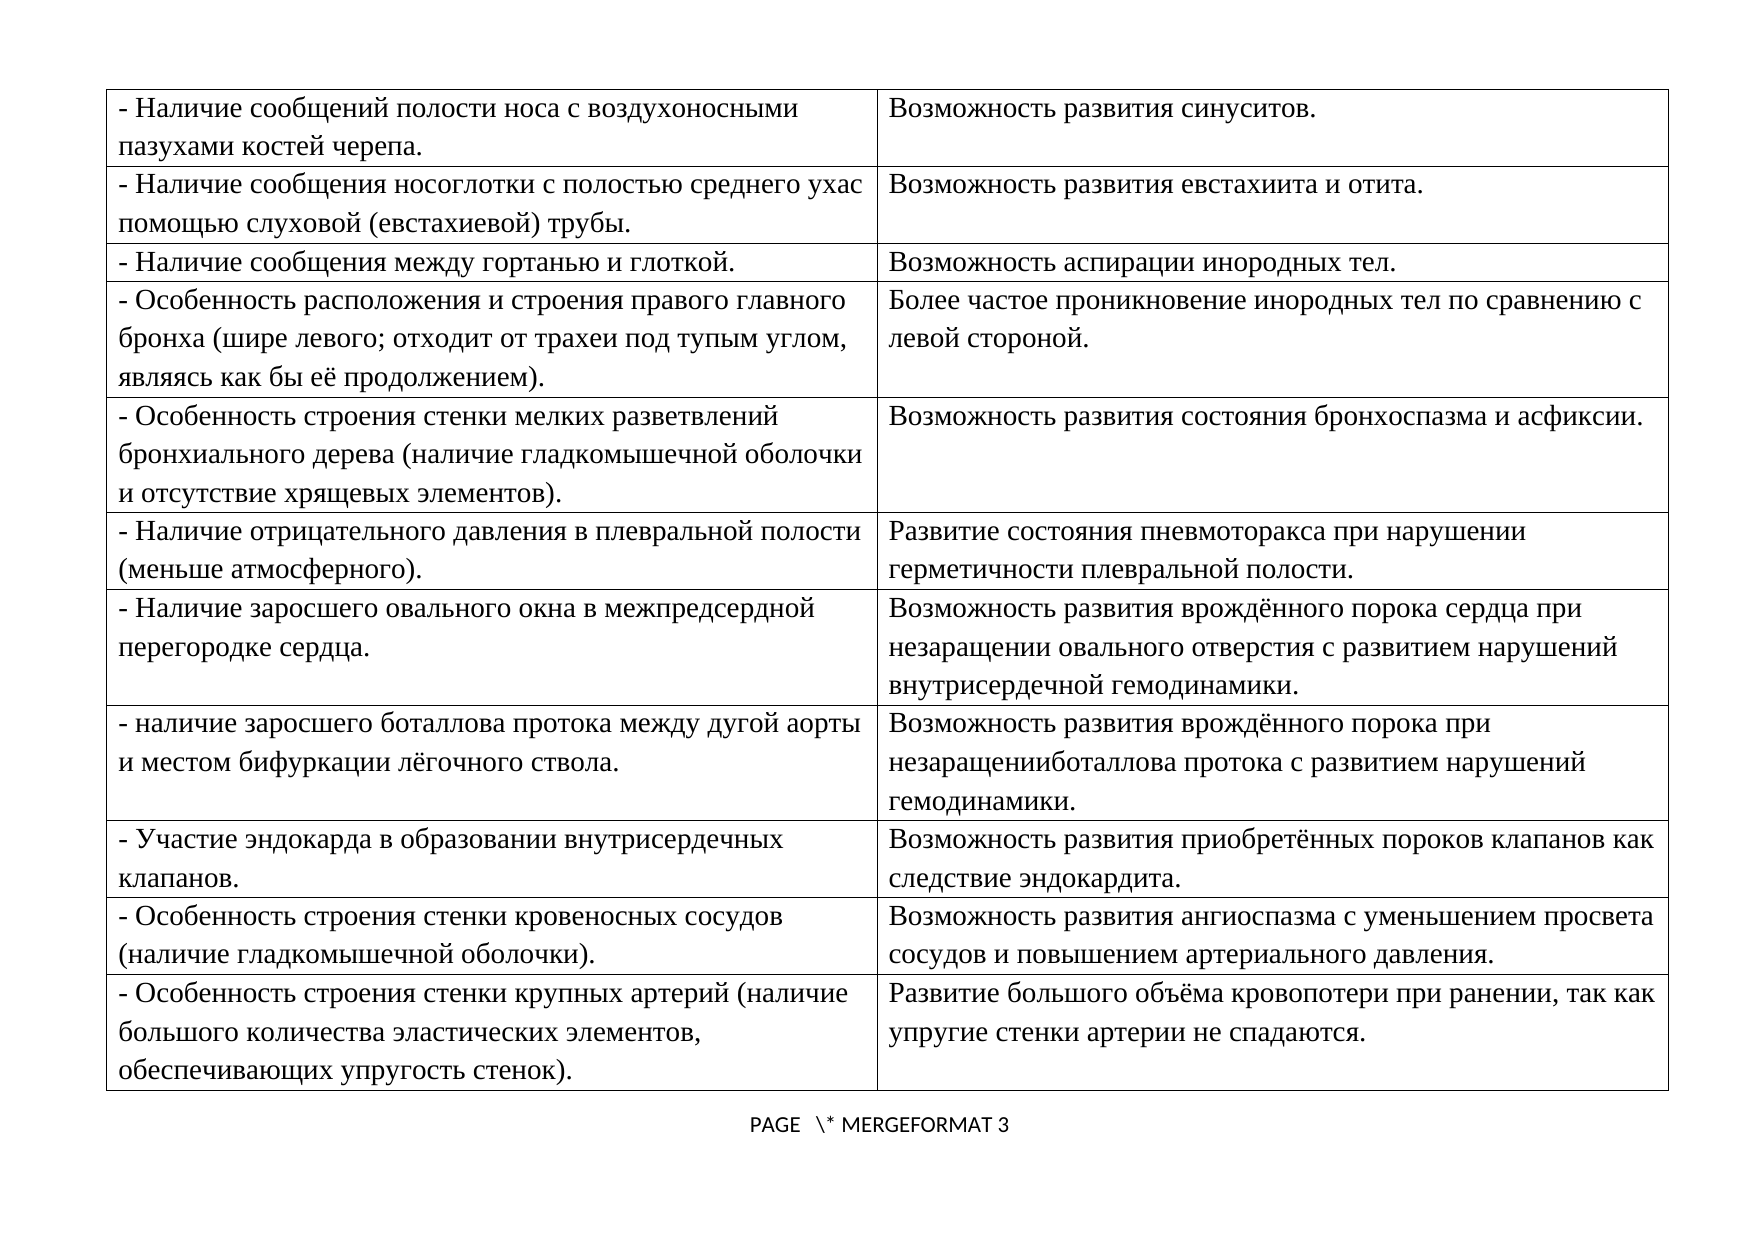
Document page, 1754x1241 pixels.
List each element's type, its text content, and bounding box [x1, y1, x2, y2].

table_cell Развитие состояния пневмоторакса при нарушении герметичности плевральной полости. [878, 513, 1668, 589]
table_cell Возможность развития евстахиита и отита. [878, 167, 1668, 243]
table_cell - Особенность строения стенки крупных артерий (наличие большого количества эластических элементов, обеспечивающих упругость стенок). [107, 975, 877, 1089]
table_cell Развитие большого объёма кровопотери при ранении, так как упругие стенки артерии не спадаются. [878, 975, 1668, 1089]
table_cell - Особенность строения стенки мелких разветвлений бронхиального дерева (наличие гладкомышечной оболочки и отсутствие хрящевых элементов). [107, 398, 877, 512]
table_cell - Наличие сообщения носоглотки с полостью среднего ухас помощью слуховой (евстахиевой) трубы. [107, 167, 877, 243]
table_cell - Наличие сообщения между гортанью и глоткой. [107, 244, 877, 281]
table_cell Возможность аспирации инородных тел. [878, 244, 1668, 281]
table_cell Возможность развития состояния бронхоспазма и асфиксии. [878, 398, 1668, 512]
table_cell Возможность развития врождённого порока при незаращенииботаллова протока с развитием нарушений гемодинамики. [878, 706, 1668, 820]
table_cell - Наличие заросшего овального окна в межпредсердной перегородке сердца. [107, 590, 877, 704]
table_cell - Особенность расположения и строения правого главного бронха (шире левого; отходит от трахеи под тупым углом, являясь как бы её продолжением). [107, 282, 877, 397]
table_cell - наличие заросшего боталлова протока между дугой аорты и местом бифуркации лёгочного ствола. [107, 706, 877, 820]
table_cell Возможность развития ангиоспазма с уменьшением просвета сосудов и повышением артериального давления. [878, 898, 1668, 974]
table_cell Возможность развития приобретённых пороков клапанов как следствие эндокардита. [878, 821, 1668, 897]
table_cell Более частое проникновение инородных тел по сравнению с левой стороной. [878, 282, 1668, 397]
table_cell Возможность развития синуситов. [878, 90, 1668, 166]
table_cell - Наличие отрицательного давления в плевральной полости (меньше атмосферного). [107, 513, 877, 589]
table_cell - Наличие сообщений полости носа с воздухоносными пазухами костей черепа. [107, 90, 877, 166]
table_cell Возможность развития врождённого порока сердца при незаращении овального отверстия с развитием нарушений внутрисердечной гемодинамики. [878, 590, 1668, 704]
table_cell - Участие эндокарда в образовании внутрисердечных клапанов. [107, 821, 877, 897]
table_cell - Особенность строения стенки кровеносных сосудов (наличие гладкомышечной оболочки). [107, 898, 877, 974]
